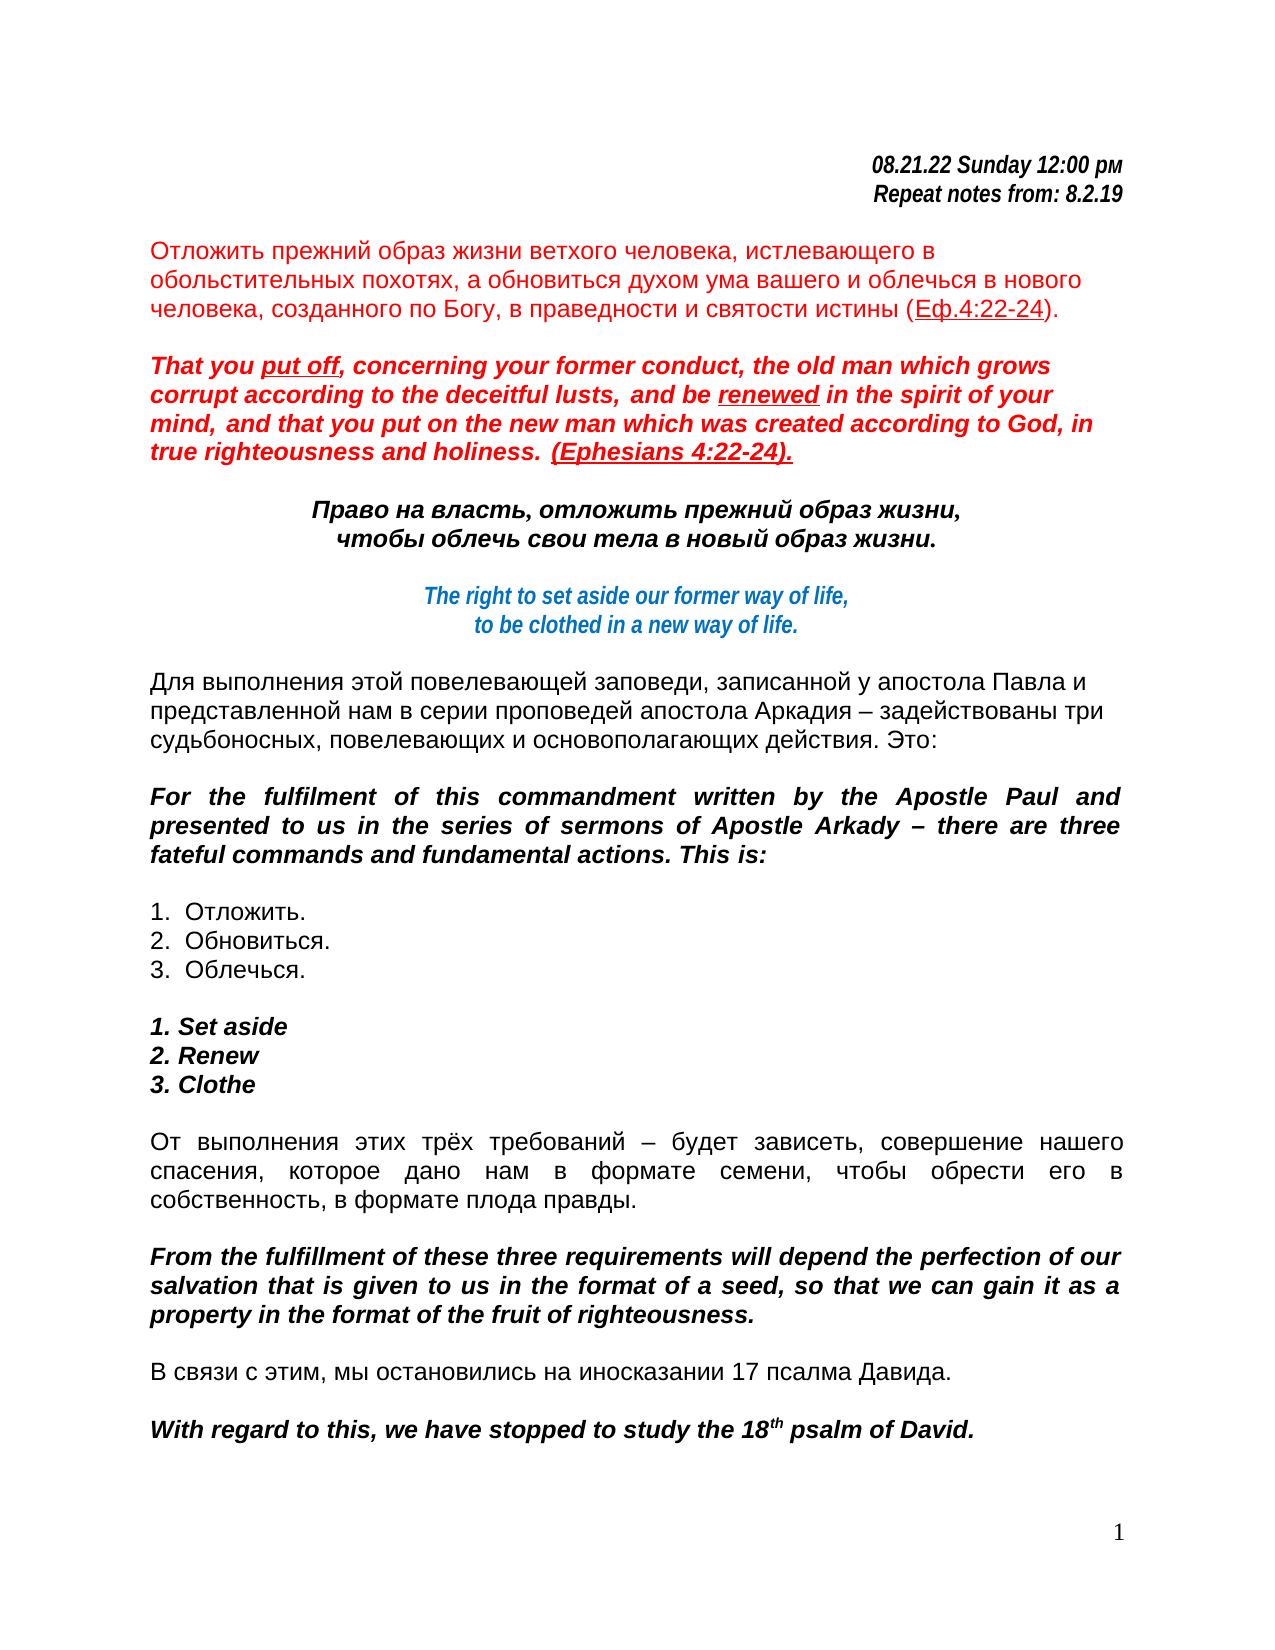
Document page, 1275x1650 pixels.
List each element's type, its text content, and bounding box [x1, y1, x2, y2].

text 1. Set aside [150, 1012, 1125, 1041]
text От выполнения этих трёх требований – будет зависеть, совершение нашего спасения, которое дано нам в формате семени, чтобы обрести его в собственность, в формате плода правды. [150, 1127, 1125, 1213]
text 08.21.22 Sunday 12:00 рм [150, 150, 1125, 179]
text 1. Отложить. [150, 897, 1125, 926]
text 3. Clothe [150, 1070, 1125, 1098]
text 2. Renew [150, 1041, 1125, 1070]
text Отложить прежний образ жизни ветхого человека, истлевающего в обольстительных похотях, а обновиться духом ума вашего и облечься в нового человека, созданного по Богу, в праведности и святости истины (Еф.4:22-24). [150, 236, 1125, 322]
text 2. Обновиться. [150, 926, 1125, 955]
text From the fulfillment of these three requirements will depend the perfection of our salvation that is given to us in the format of a seed, so that we can gain it as a property in the format of the fruit of righteousness. [150, 1242, 1125, 1328]
text Право на власть, отложить прежний образ жизни, [150, 495, 1125, 524]
text чтобы облечь свои тела в новый образ жизни. [150, 524, 1125, 552]
text to be clothed in a new way of life. [150, 610, 1125, 638]
text Для выполнения этой повелевающей заповеди, записанной у апостола Павла и представленной нам в серии проповедей апостола Аркадия – задействованы три судьбоносных, повелевающих и основополагающих действия. Это: [150, 667, 1125, 753]
text For the fulfilment of this commandment written by the Apostle Paul and presented to us in the series of sermons of Apostle Arkady – there are three fateful commands and fundamental actions. This is: [150, 782, 1125, 868]
text 3. Облечься. [150, 955, 1125, 983]
text With regard to this, we have stopped to study the 18th psalm of David. [150, 1415, 1125, 1443]
text В связи с этим, мы остановились на иносказании 17 псалма Давида. [150, 1357, 1125, 1386]
text That you put off, concerning your former conduct, the old man which grows corrupt according to the deceitful lusts, and be renewed in the spirit of your mind, and that you put on the new man which was created according to God, in true righteousness and holiness. (Ephesians 4:22-24). [150, 351, 1125, 466]
text Repeat notes from: 8.2.19 [150, 179, 1125, 207]
text The right to set aside our former way of life, [150, 581, 1125, 610]
